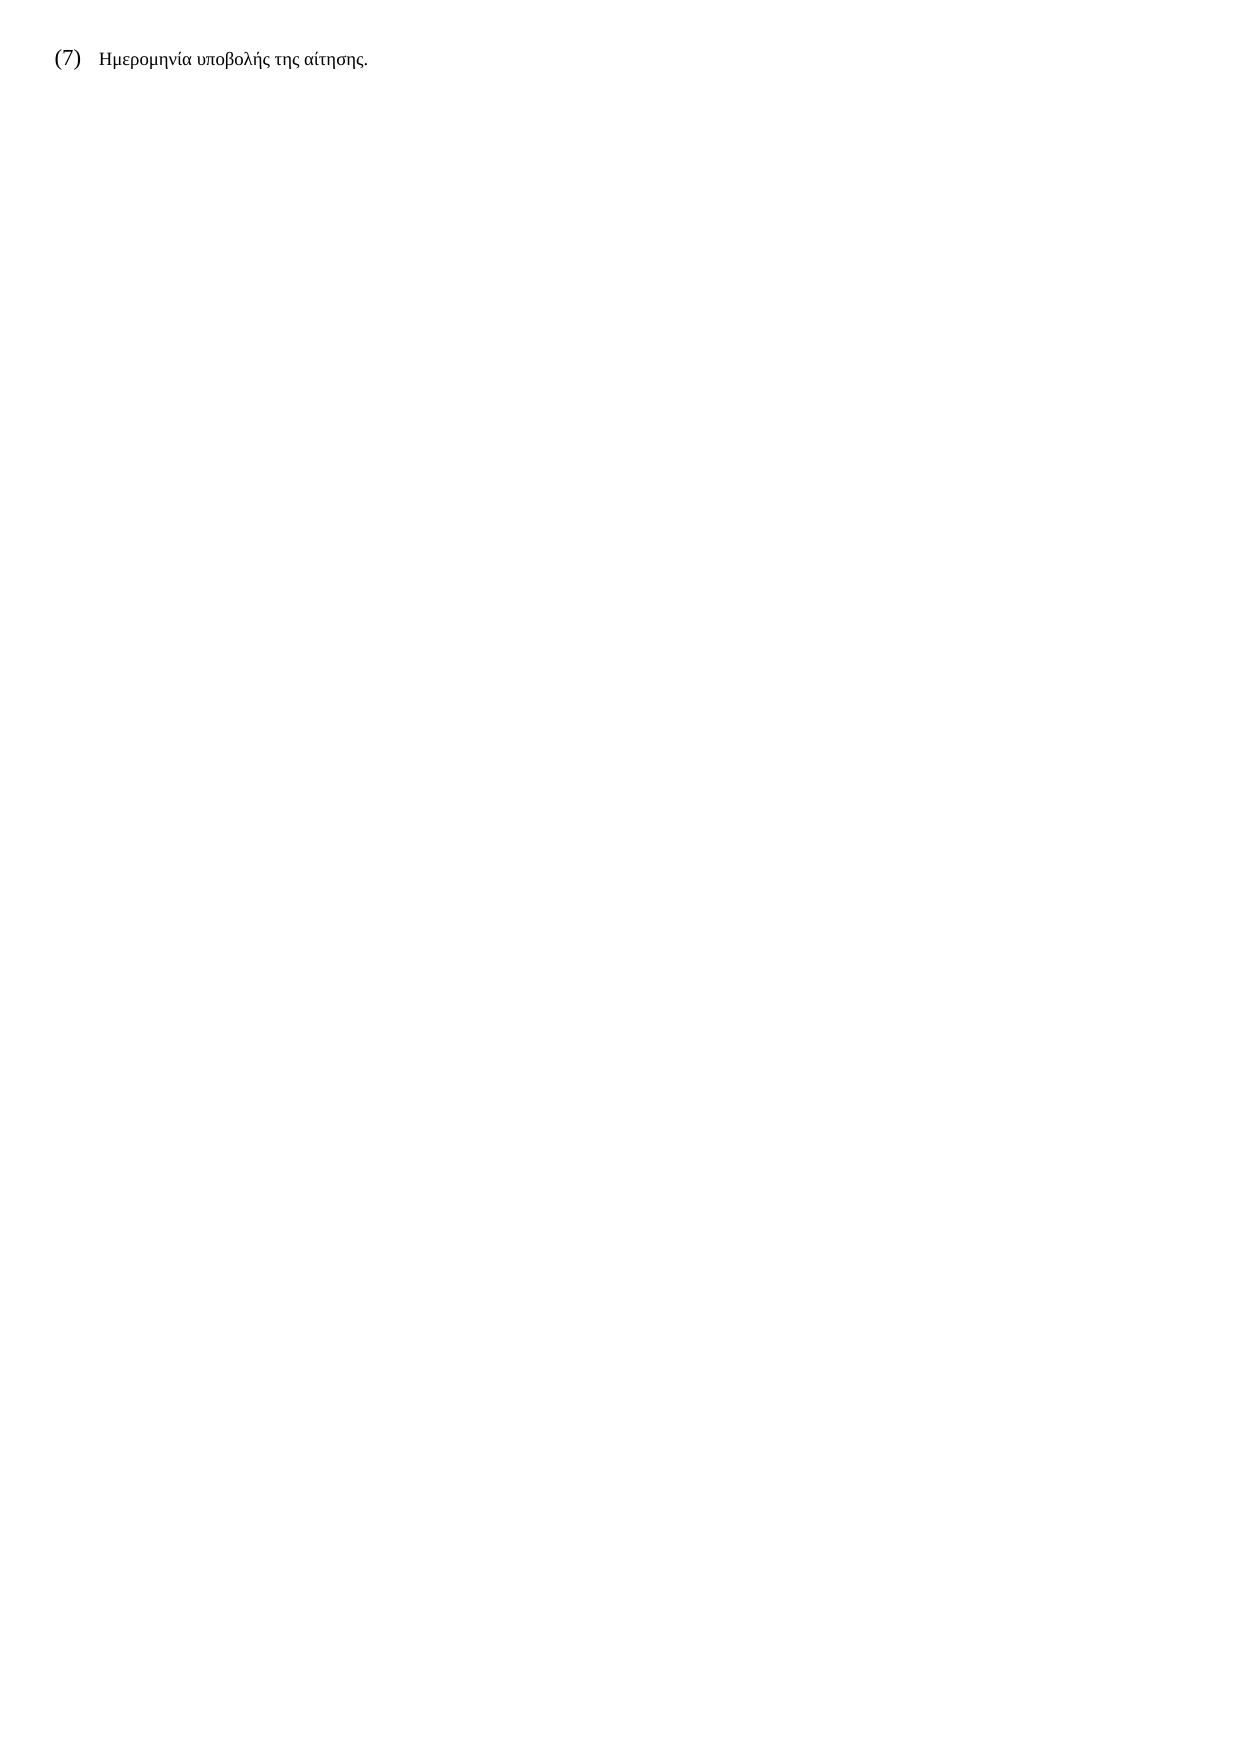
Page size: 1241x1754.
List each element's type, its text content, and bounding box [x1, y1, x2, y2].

text (7) Ημερομηνία υποβολής της αίτησης. [54, 44, 1191, 71]
